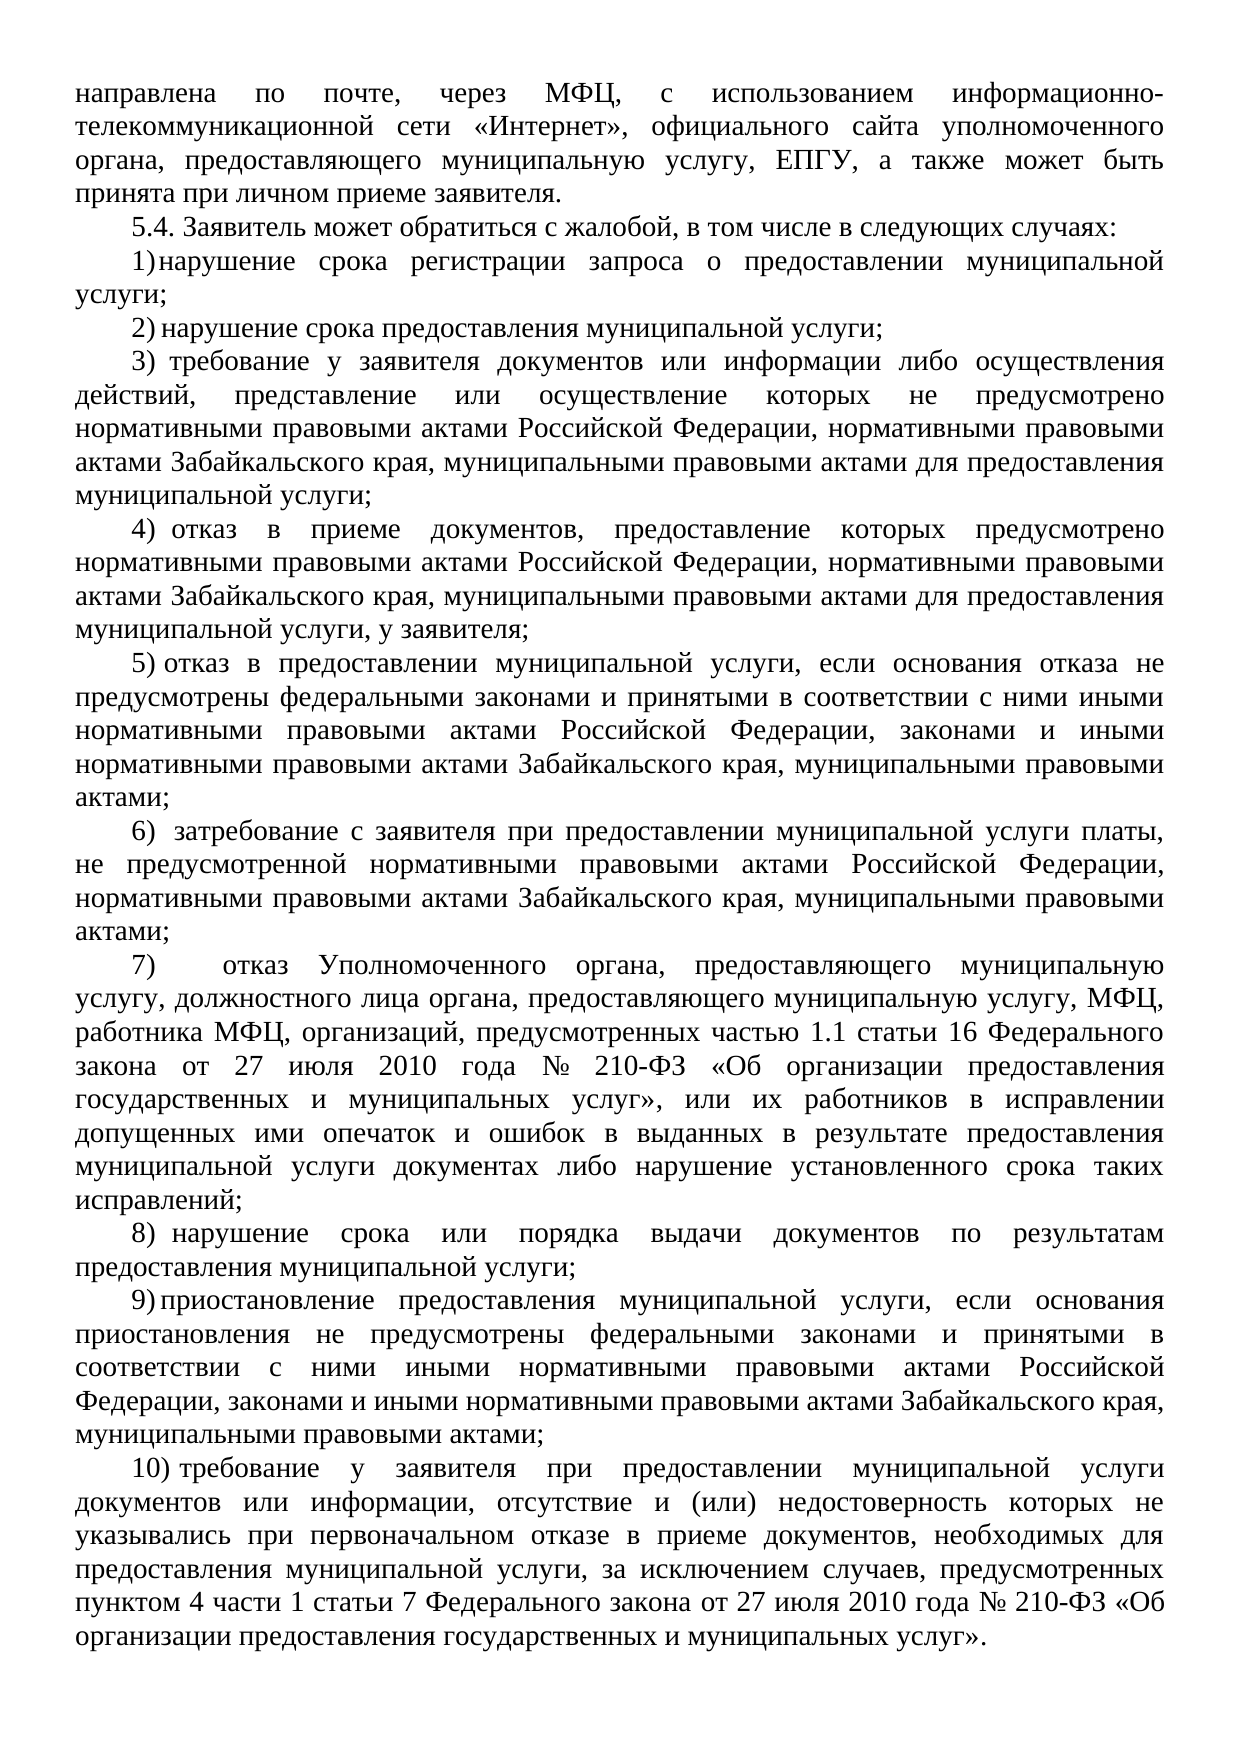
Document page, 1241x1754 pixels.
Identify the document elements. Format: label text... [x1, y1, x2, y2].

list приостановление предоставления муниципальной услуги, если основания приостановления не предусмотрены федеральными законами и принятыми в соответствии с ними иными нормативными правовыми актами Российской Федерации, законами и иными нормативными правовыми актами Забайкальского края, муниципальными правовыми актами; [75, 1282, 1165, 1450]
list требование у заявителя документов или информации либо осуществления действий, представление или осуществление которых не предусмотрено нормативными правовыми актами Российской Федерации, нормативными правовыми актами Забайкальского края, муниципальными правовыми актами для предоставления муниципальной услуги; [75, 343, 1165, 511]
list отказ Уполномоченного органа, предоставляющего муниципальную услугу, должностного лица органа, предоставляющего муниципальную услугу, МФЦ, работника МФЦ, организаций, предусмотренных частью 1.1 статьи 16 Федерального закона от 27 июля 2010 года № 210-ФЗ «Об организации предоставления государственных и муниципальных услуг», или их работников в исправлении допущенных ими опечаток и ошибок в выданных в результате предоставления муниципальной услуги документах либо нарушение установленного срока таких исправлений; [75, 947, 1165, 1215]
list нарушение срока или порядка выдачи документов по результатам предоставления муниципальной услуги; [75, 1215, 1165, 1282]
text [75, 75, 1165, 209]
list требование у заявителя при предоставлении муниципальной услуги документов или информации, отсутствие и (или) недостоверность которых не указывались при первоначальном отказе в приеме документов, необходимых для предоставления муниципальной услуги, за исключением случаев, предусмотренных пунктом 4 части 1 статьи 7 Федерального закона от 27 июля 2010 года № 210-ФЗ «Об организации предоставления государственных и муниципальных услуг». [75, 1450, 1165, 1651]
list отказ в предоставлении муниципальной услуги, если основания отказа не предусмотрены федеральными законами и принятыми в соответствии с ними иными нормативными правовыми актами Российской Федерации, законами и иными нормативными правовыми актами Забайкальского края, муниципальными правовыми актами; [75, 645, 1165, 813]
list затребование с заявителя при предоставлении муниципальной услуги платы, не предусмотренной нормативными правовыми актами Российской Федерации, нормативными правовыми актами Забайкальского края, муниципальными правовыми актами; [75, 813, 1165, 947]
list отказ в приеме документов, предоставление которых предусмотрено нормативными правовыми актами Российской Федерации, нормативными правовыми актами Забайкальского края, муниципальными правовыми актами для предоставления муниципальной услуги, у заявителя; [75, 511, 1165, 645]
list нарушение срока регистрации запроса о предоставлении муниципальной услуги; [75, 243, 1165, 310]
text 5.4. Заявитель может обратиться с жалобой, в том числе в следующих случаях: [75, 209, 1165, 243]
list нарушение срока предоставления муниципальной услуги; [75, 310, 1165, 343]
